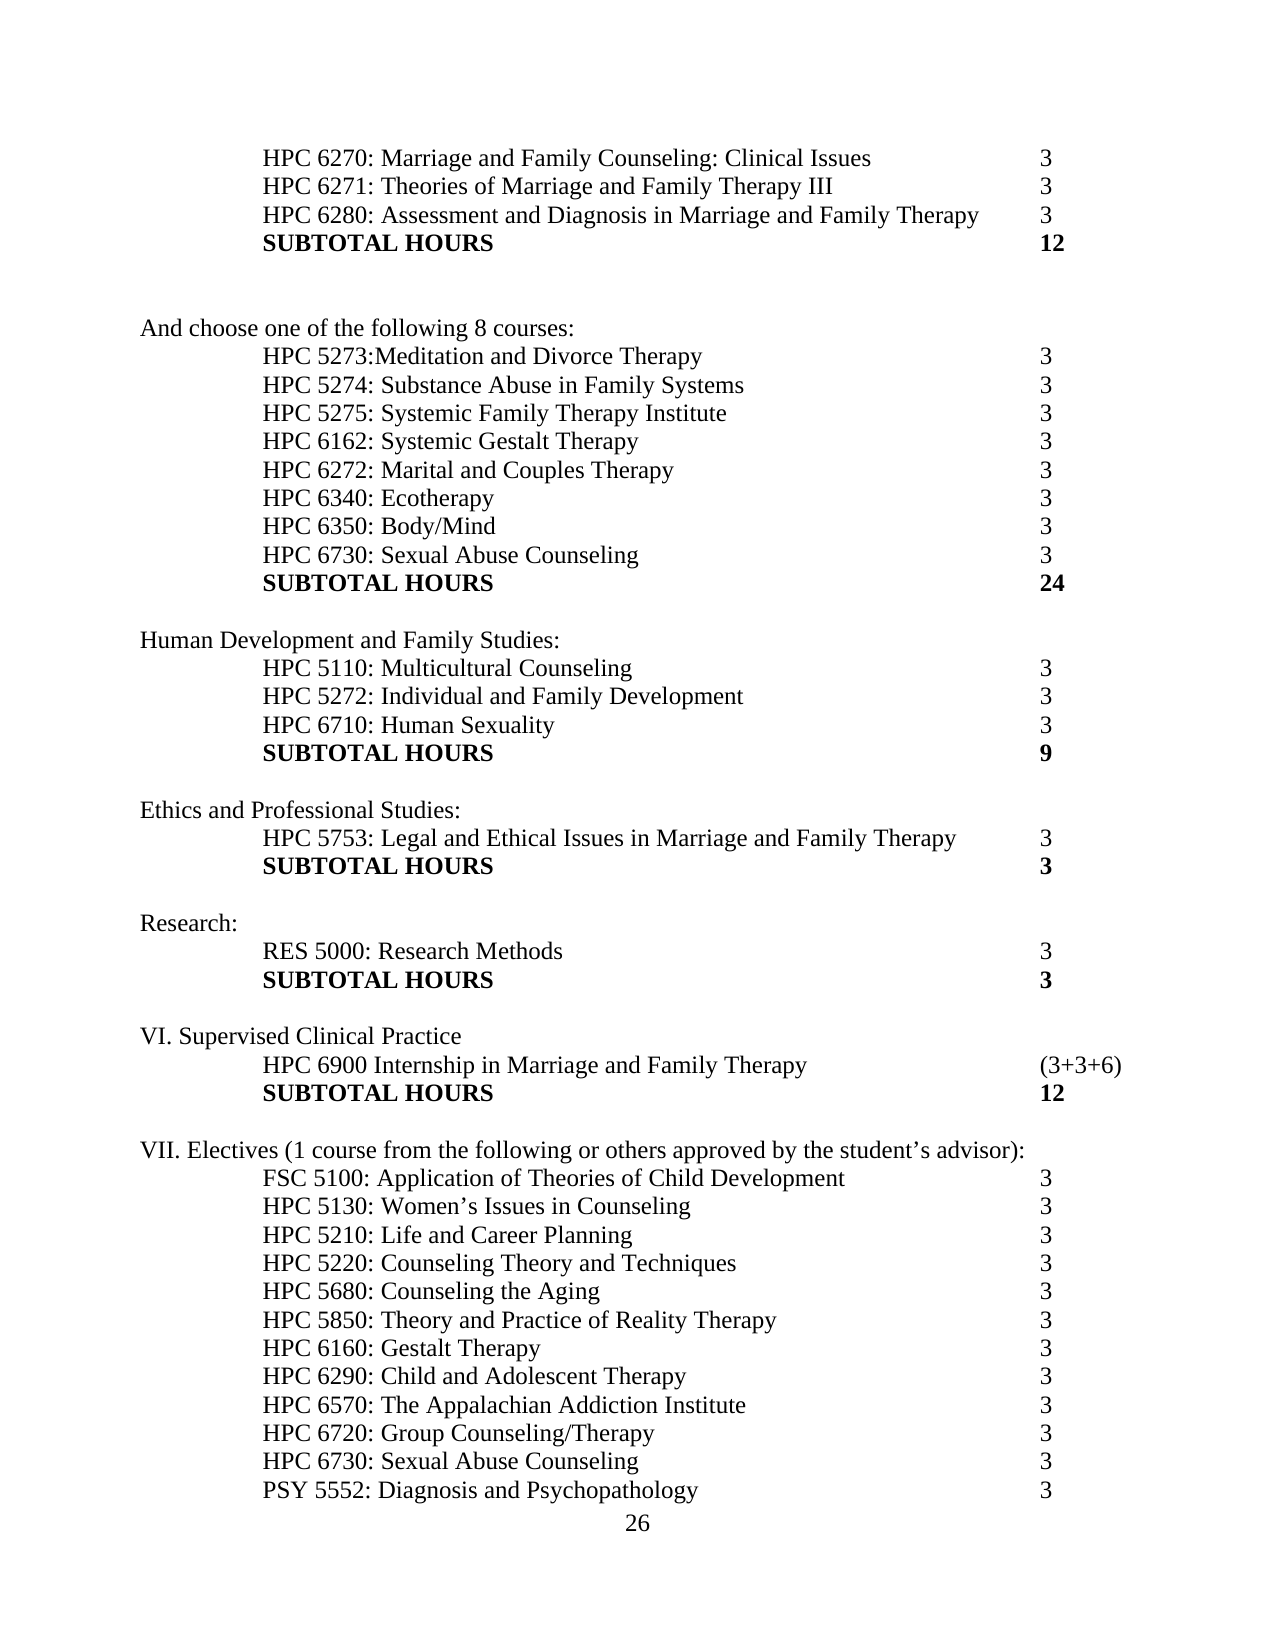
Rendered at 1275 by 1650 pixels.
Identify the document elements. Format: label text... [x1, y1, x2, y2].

list HPC 6340: Ecotherapy 3 [139, 484, 1135, 512]
list SUBTOTAL HOURS 12 [139, 229, 1135, 257]
list And choose one of the following 8 courses: [139, 314, 1135, 342]
list VII. Electives (1 course from the following or others approved by the student’s advisor): [139, 1135, 1135, 1164]
list RES 5000: Research Methods 3 [139, 937, 1135, 965]
list HPC 6730: Sexual Abuse Counseling 3 [139, 1447, 1135, 1475]
list HPC 6710: Human Sexuality 3 [139, 710, 1135, 739]
list Research: [139, 909, 1135, 937]
list HPC 6270: Marriage and Family Counseling: Clinical Issues 3 [139, 144, 1135, 172]
list SUBTOTAL HOURS 3 [139, 965, 1135, 994]
list HPC 5210: Life and Career Planning 3 [139, 1220, 1135, 1249]
list HPC 6271: Theories of Marriage and Family Therapy III 3 [139, 172, 1135, 200]
list HPC 5110: Multicultural Counseling 3 [139, 654, 1135, 682]
list PSY 5552: Diagnosis and Psychopathology 3 [139, 1475, 1135, 1504]
list HPC 6730: Sexual Abuse Counseling 3 [139, 540, 1135, 569]
list VI. Supervised Clinical Practice [139, 1022, 1135, 1050]
list SUBTOTAL HOURS 12 [139, 1079, 1135, 1107]
list HPC 5680: Counseling the Aging 3 [139, 1277, 1135, 1305]
list HPC 5130: Women’s Issues in Counseling 3 [139, 1192, 1135, 1220]
list HPC 5850: Theory and Practice of Reality Therapy 3 [139, 1305, 1135, 1334]
list HPC 5220: Counseling Theory and Techniques 3 [139, 1249, 1135, 1277]
list SUBTOTAL HOURS 24 [139, 569, 1135, 597]
list HPC 5272: Individual and Family Development 3 [139, 682, 1135, 710]
list HPC 6350: Body/Mind 3 [139, 512, 1135, 540]
list SUBTOTAL HOURS 3 [139, 852, 1135, 880]
list HPC 6272: Marital and Couples Therapy 3 [139, 455, 1135, 484]
list HPC 5273:Meditation and Divorce Therapy 3 [139, 342, 1135, 370]
list Human Development and Family Studies: [139, 625, 1135, 654]
list HPC 6280: Assessment and Diagnosis in Marriage and Family Therapy 3 [139, 200, 1135, 229]
list HPC 6720: Group Counseling/Therapy 3 [139, 1419, 1135, 1447]
list Ethics and Professional Studies: [139, 795, 1135, 824]
list HPC 6900 Internship in Marriage and Family Therapy (3+3+6) [139, 1050, 1135, 1079]
list HPC 6160: Gestalt Therapy 3 [139, 1334, 1135, 1362]
list HPC 6290: Child and Adolescent Therapy 3 [139, 1362, 1135, 1390]
list HPC 6162: Systemic Gestalt Therapy 3 [139, 427, 1135, 455]
list SUBTOTAL HOURS 9 [139, 739, 1135, 767]
list HPC 5275: Systemic Family Therapy Institute 3 [139, 399, 1135, 427]
list FSC 5100: Application of Theories of Child Development 3 [139, 1164, 1135, 1192]
list HPC 5274: Substance Abuse in Family Systems 3 [139, 370, 1135, 399]
list HPC 5753: Legal and Ethical Issues in Marriage and Family Therapy 3 [139, 824, 1135, 852]
list HPC 6570: The Appalachian Addiction Institute 3 [139, 1390, 1135, 1419]
